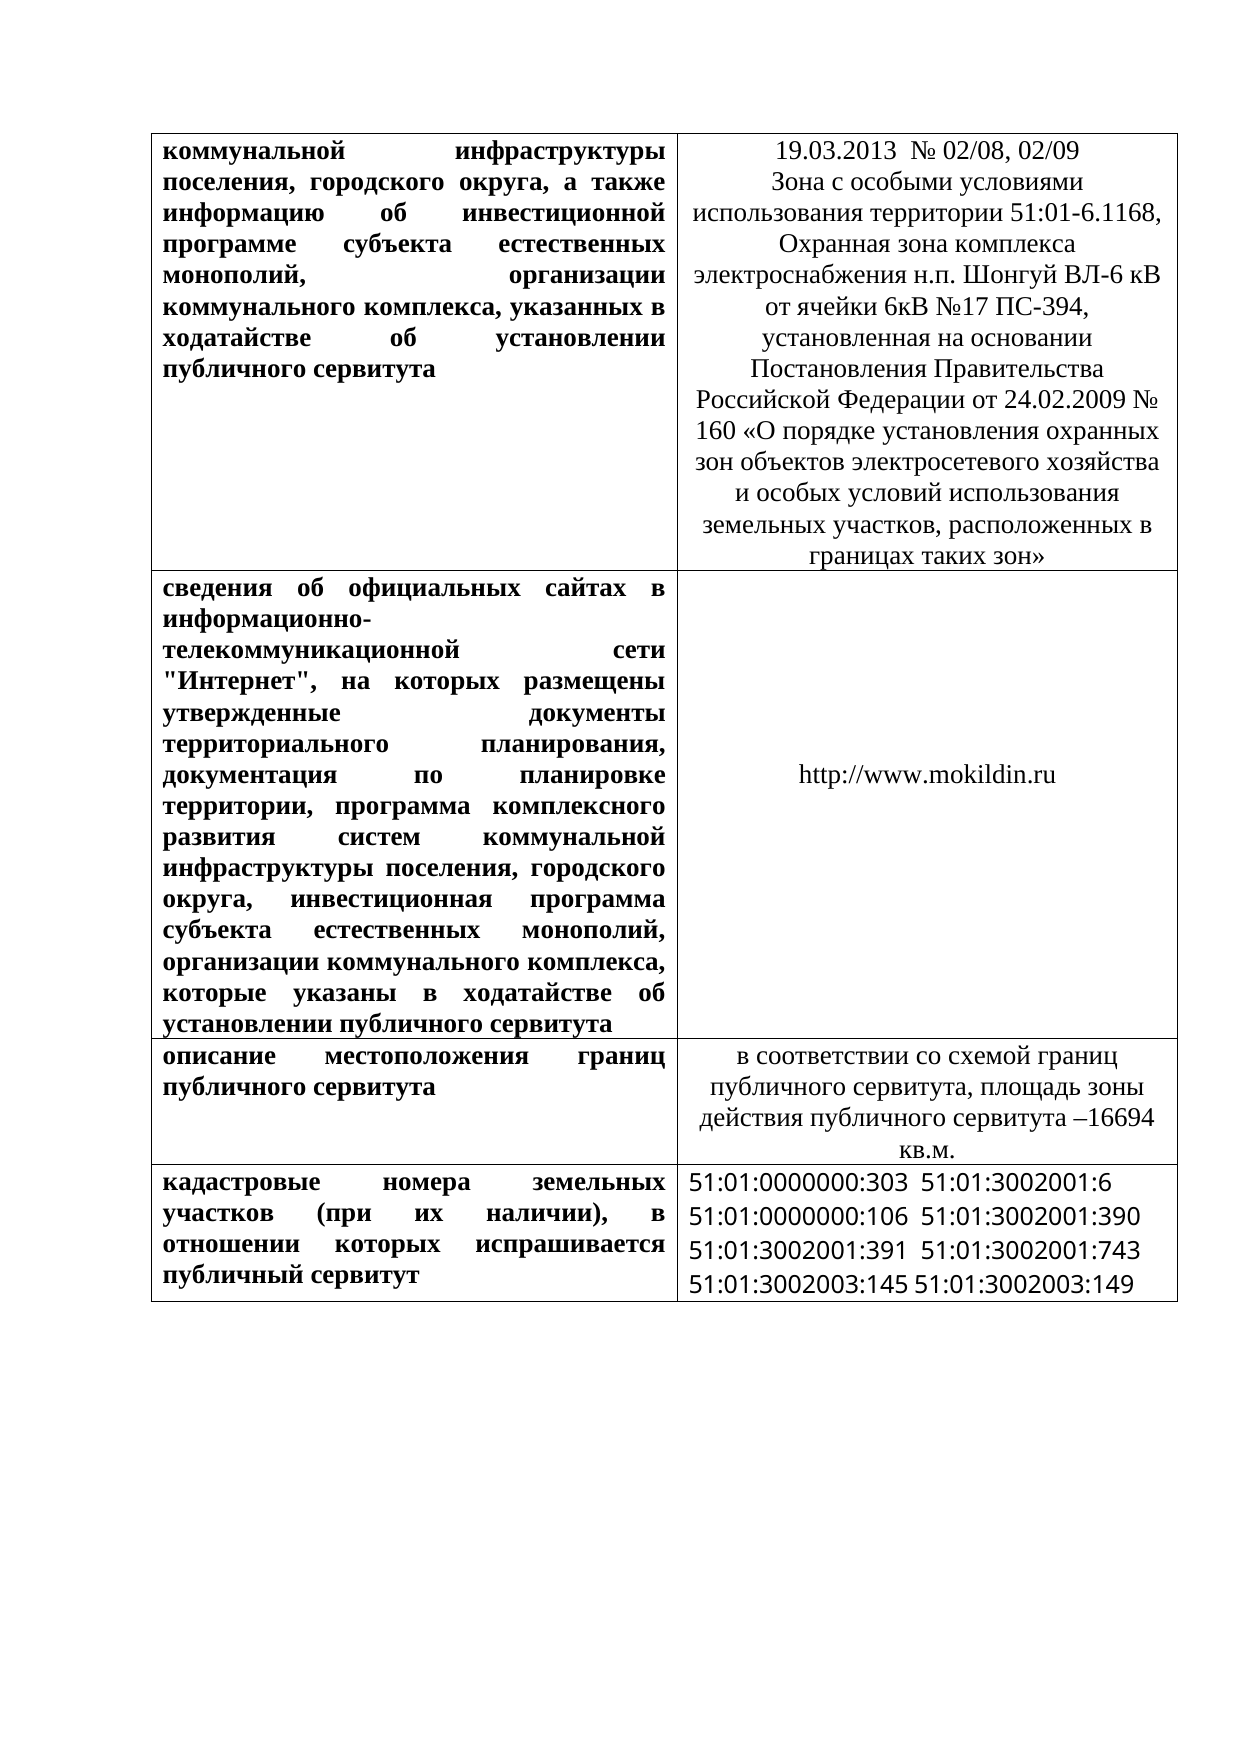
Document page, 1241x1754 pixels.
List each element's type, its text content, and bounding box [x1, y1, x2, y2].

table_cell 51:01:0000000:303 51:01:3002001:6 51:01:0000000:106 51:01:3002001:390 51:01:3002001:391 51:01:3002001:743 51:01:3002003:145 51:01:3002003:149 [678, 1165, 1177, 1301]
table_cell описание местоположения границ публичного сервитута [152, 1039, 677, 1164]
table_cell http://www.mokildin.ru [678, 571, 1177, 1038]
table_cell сведения об официальных сайтах в информационно-телекоммуникационной сети "Интернет", на которых размещены утвержденные документы территориального планирования, документация по планировке территории, программа комплексного развития систем коммунальной инфраструктуры поселения, городского округа, инвестиционная программа субъекта естественных монополий, организации коммунального комплекса, которые указаны в ходатайстве об установлении публичного сервитута [152, 571, 677, 1038]
table_cell кадастровые номера земельных участков (при их наличии), в отношении которых испрашивается публичный сервитут [152, 1165, 677, 1301]
table_cell в соответствии со схемой границ публичного сервитута, площадь зоны действия публичного сервитута –16694 кв.м. [678, 1039, 1177, 1164]
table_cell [152, 134, 677, 570]
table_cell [678, 134, 1177, 570]
